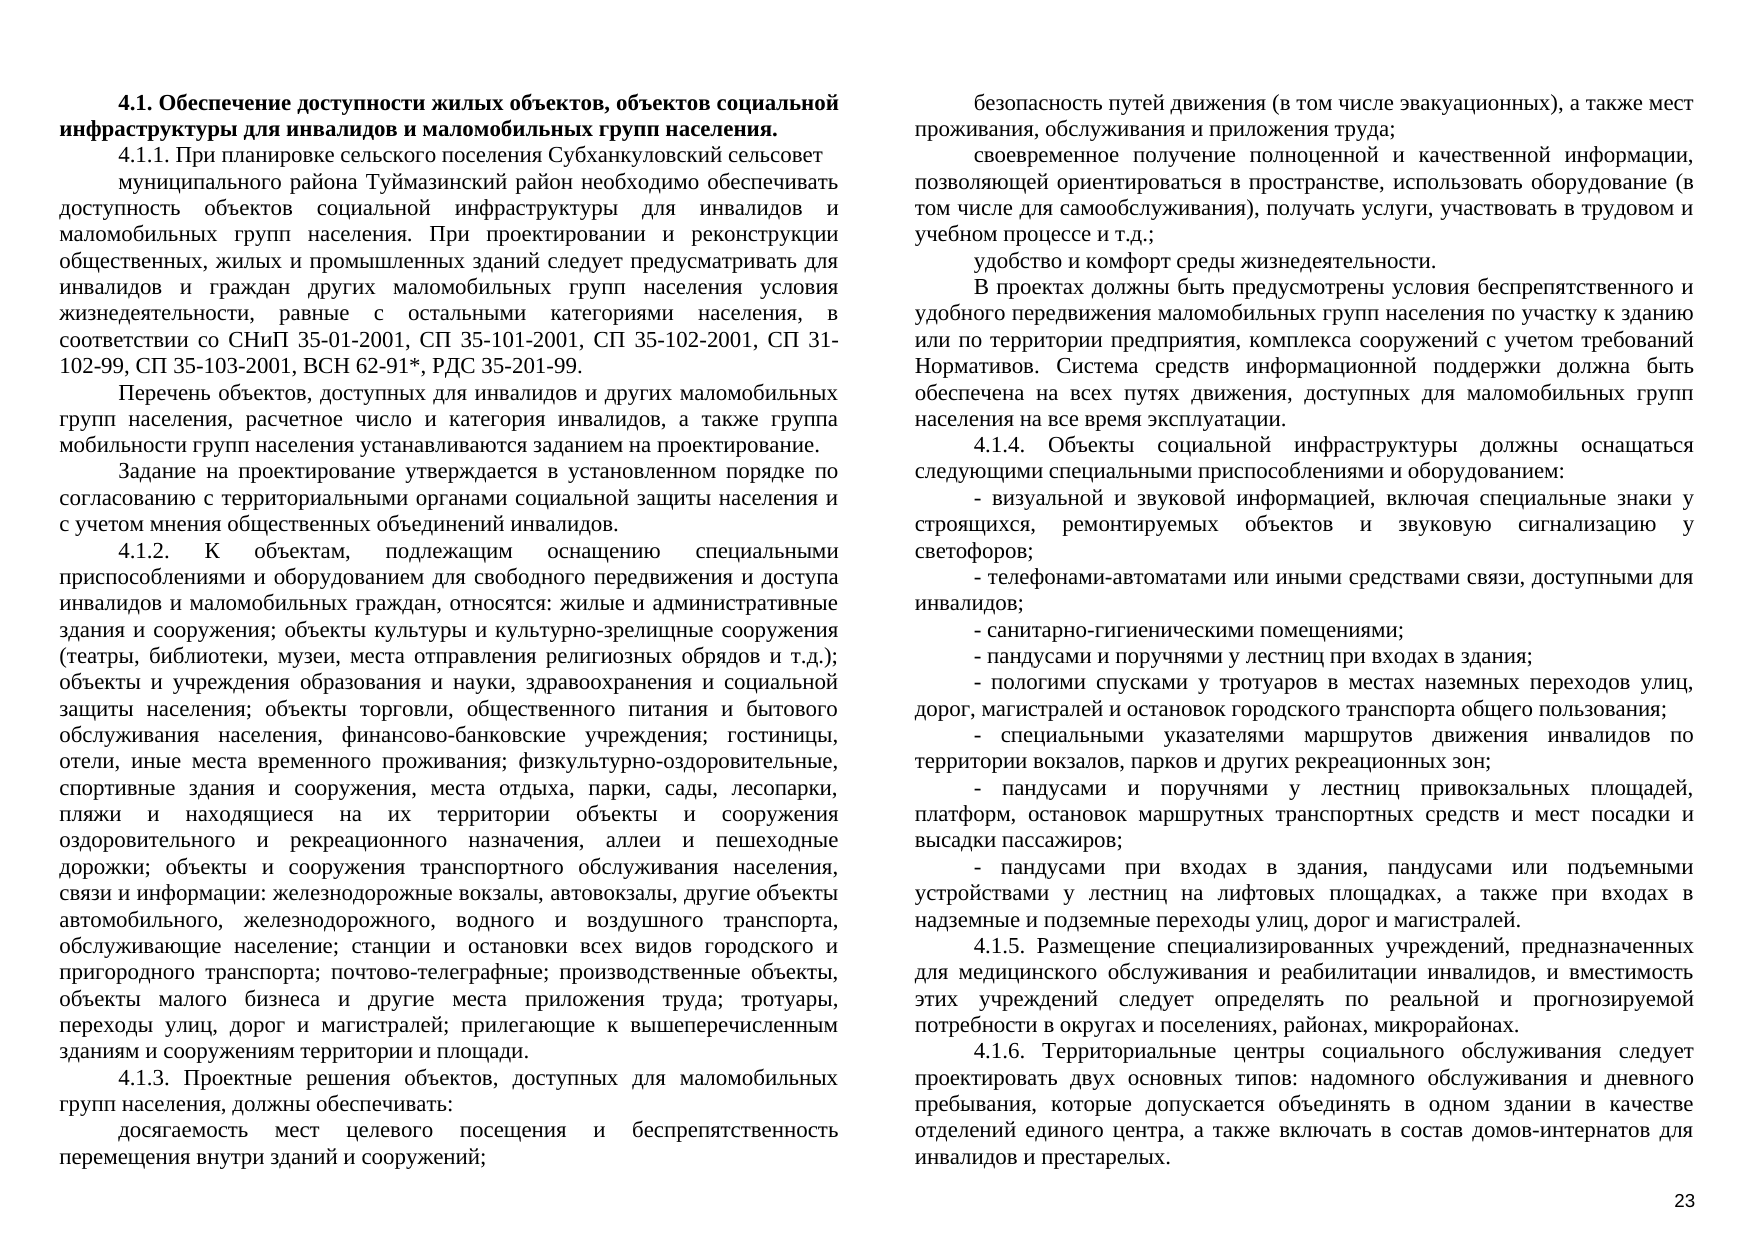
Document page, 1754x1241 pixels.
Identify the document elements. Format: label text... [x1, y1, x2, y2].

text Перечень объектов, доступных для инвалидов и других маломобильных групп населения, расчетное число и категория инвалидов, а также группа мобильности групп населения устанавливаются заданием на проектирование. [59, 378, 839, 458]
text 4.1.3. Проектные решения объектов, доступных для маломобильных групп населения, должны обеспечивать: [59, 1064, 839, 1116]
text - специальными указателями маршрутов движения инвалидов по территории вокзалов, парков и других рекреационных зон; [914, 721, 1695, 774]
text - пологими спусками у тротуаров в местах наземных переходов улиц, дорог, магистралей и остановок городского транспорта общего пользования; [914, 668, 1695, 721]
text - телефонами-автоматами или иными средствами связи, доступными для инвалидов; [914, 563, 1695, 616]
text удобство и комфорт среды жизнедеятельности. [914, 247, 1695, 273]
text - пандусами при входах в здания, пандусами или подъемными устройствами у лестниц на лифтовых площадках, а также при входах в надземные и подземные переходы улиц, дорог и магистралей. [914, 853, 1695, 932]
text досягаемость мест целевого посещения и беспрепятственность перемещения внутри зданий и сооружений; [59, 1116, 839, 1169]
text 4.1.1. При планировке сельского поселения Субханкуловский сельсовет [59, 141, 839, 168]
text Задание на проектирование утверждается в установленном порядке по согласованию с территориальными органами социальной защиты населения и с учетом мнения общественных объединений инвалидов. [59, 458, 839, 537]
text муниципального района Туймазинский район необходимо обеспечивать доступность объектов социальной инфраструктуры для инвалидов и маломобильных групп населения. При проектировании и реконструкции общественных, жилых и промышленных зданий следует предусматривать для инвалидов и граждан других маломобильных групп населения условия жизнедеятельности, равные с остальными категориями населения, в соответствии со СНиП 35-01-2001, СП 35-101-2001, СП 35-102-2001, СП 31-102-99, СП 35-103-2001, ВСН 62-91*, РДС 35-201-99. [59, 168, 839, 378]
text 4.1.5. Размещение специализированных учреждений, предназначенных для медицинского обслуживания и реабилитации инвалидов, и вместимость этих учреждений следует определять по реальной и прогнозируемой потребности в округах и поселениях, районах, микрорайонах. [914, 932, 1695, 1037]
text своевременное получение полноценной и качественной информации, позволяющей ориентироваться в пространстве, использовать оборудование (в том числе для самообслуживания), получать услуги, участвовать в трудовом и учебном процессе и т.д.; [914, 141, 1695, 247]
text 4.1.4. Объекты социальной инфраструктуры должны оснащаться следующими специальными приспособлениями и оборудованием: [914, 431, 1695, 484]
text - пандусами и поручнями у лестниц при входах в здания; [914, 642, 1695, 668]
text В проектах должны быть предусмотрены условия беспрепятственного и удобного передвижения маломобильных групп населения по участку к зданию или по территории предприятия, комплекса сооружений с учетом требований Нормативов. Система средств информационной поддержки должна быть обеспечена на всех путях движения, доступных для маломобильных групп населения на все время эксплуатации. [914, 273, 1695, 431]
text 4.1.6. Территориальные центры социального обслуживания следует проектировать двух основных типов: надомного обслуживания и дневного пребывания, которые допускается объединять в одном здании в качестве отделений единого центра, а также включать в состав домов-интернатов для инвалидов и престарелых. [914, 1037, 1695, 1169]
text 4.1. Обеспечение доступности жилых объектов, объектов социальной инфраструктуры для инвалидов и маломобильных групп населения. [59, 89, 839, 141]
text - санитарно-гигиеническими помещениями; [914, 616, 1695, 642]
text безопасность путей движения (в том числе эвакуационных), а также мест проживания, обслуживания и приложения труда; [914, 89, 1695, 141]
text - пандусами и поручнями у лестниц привокзальных площадей, платформ, остановок маршрутных транспортных средств и мест посадки и высадки пассажиров; [914, 774, 1695, 853]
text 4.1.2. К объектам, подлежащим оснащению специальными приспособлениями и оборудованием для свободного передвижения и доступа инвалидов и маломобильных граждан, относятся: жилые и административные здания и сооружения; объекты культуры и культурно-зрелищные сооружения (театры, библиотеки, музеи, места отправления религиозных обрядов и т.д.); объекты и учреждения образования и науки, здравоохранения и социальной защиты населения; объекты торговли, общественного питания и бытового обслуживания населения, финансово-банковские учреждения; гостиницы, отели, иные места временного проживания; физкультурно-оздоровительные, спортивные здания и сооружения, места отдыха, парки, сады, лесопарки, пляжи и находящиеся на их территории объекты и сооружения оздоровительного и рекреационного назначения, аллеи и пешеходные дорожки; объекты и сооружения транспортного обслуживания населения, связи и информации: железнодорожные вокзалы, автовокзалы, другие объекты автомобильного, железнодорожного, водного и воздушного транспорта, обслуживающие население; станции и остановки всех видов городского и пригородного транспорта; почтово-телеграфные; производственные объекты, объекты малого бизнеса и другие места приложения труда; тротуары, переходы улиц, дорог и магистралей; прилегающие к вышеперечисленным зданиям и сооружениям территории и площади. [59, 537, 839, 1064]
text - визуальной и звуковой информацией, включая специальные знаки у строящихся, ремонтируемых объектов и звуковую сигнализацию у светофоров; [914, 484, 1695, 563]
